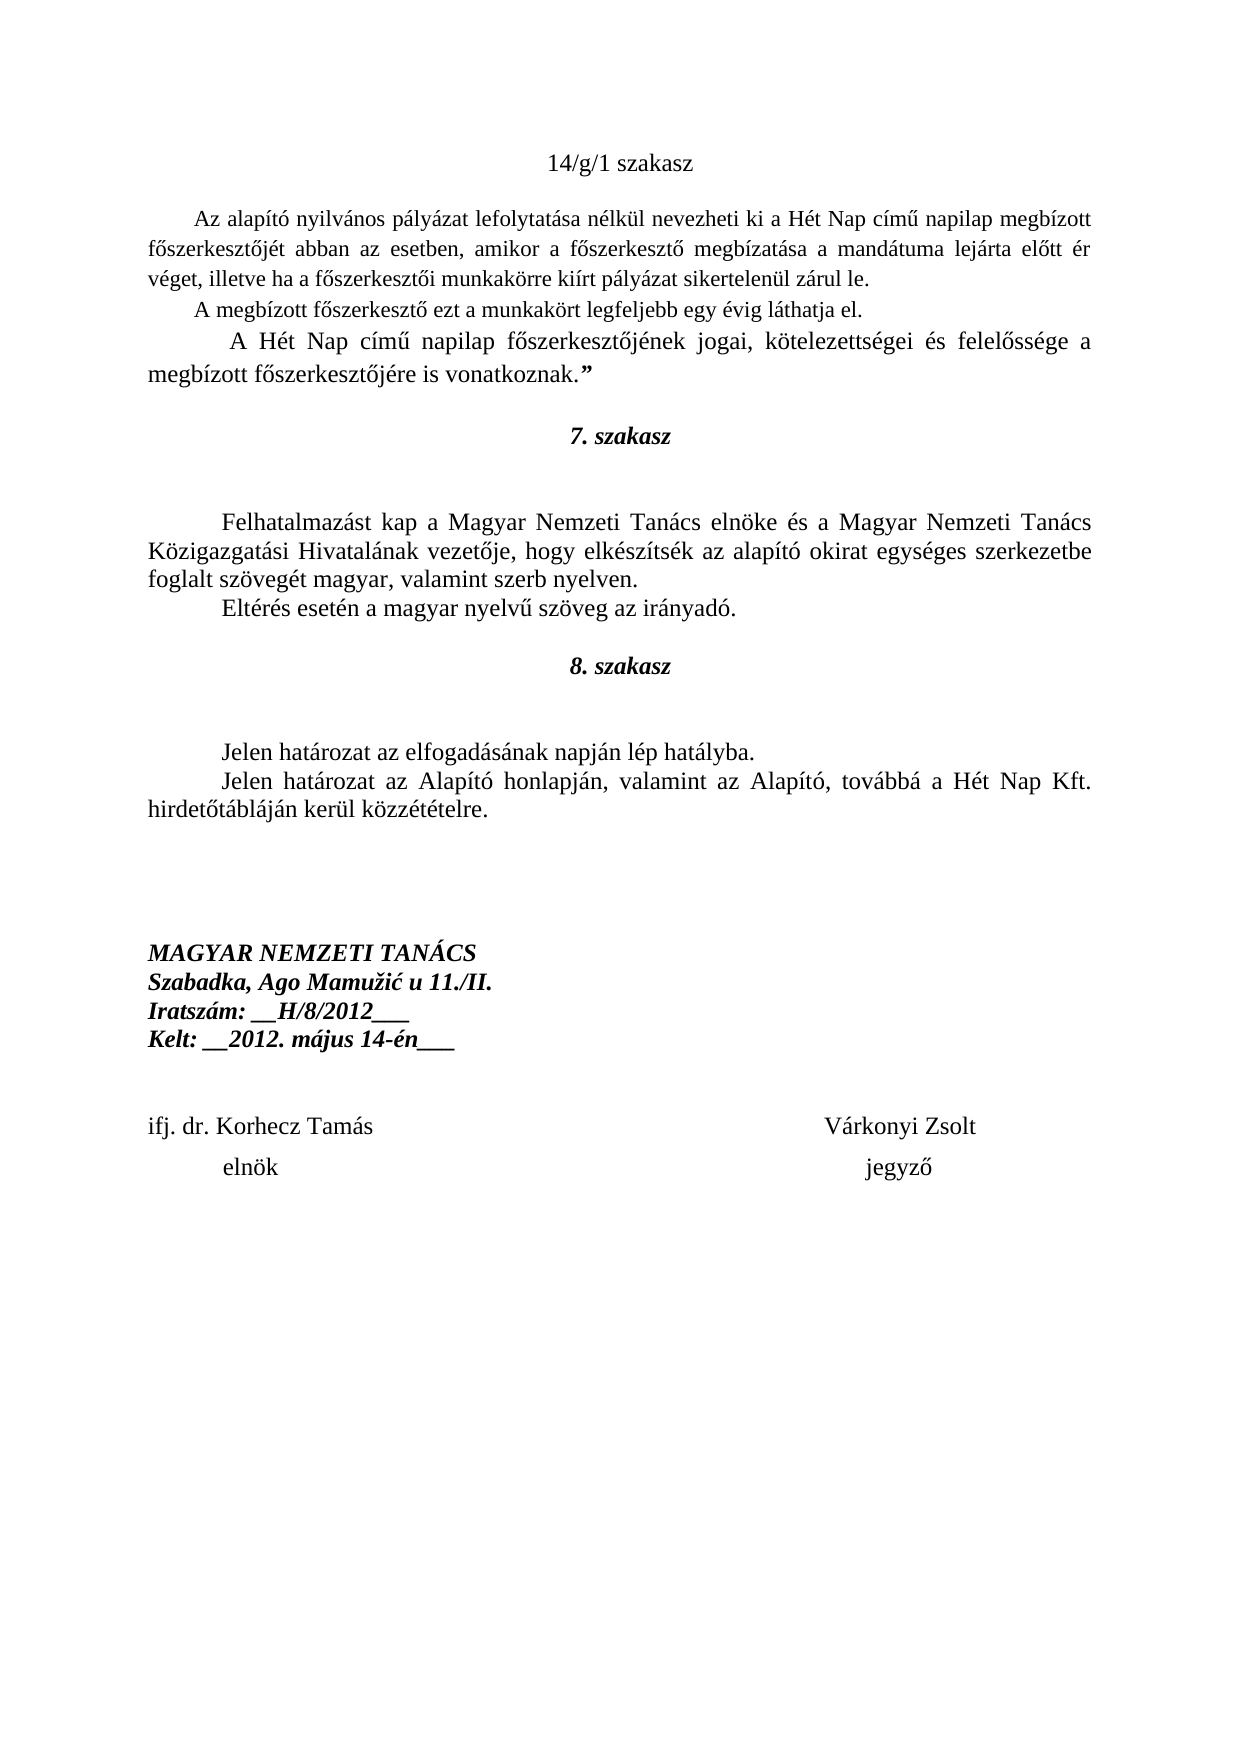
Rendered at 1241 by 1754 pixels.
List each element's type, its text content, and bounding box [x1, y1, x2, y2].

text Iratszám: __H/8/2012___ [148, 996, 1093, 1024]
text Felhatalmazást kap a elnöke és a Közigazgatási Hivatalának vezetője, hogy elkészítsék az alapító okirat egységes szerkezetbe foglalt szövegét magyar, valamint szerb nyelven. [148, 507, 1093, 593]
text MAGYAR NEMZETI TANÁCS [148, 938, 1093, 967]
text Jelen határozat az Alapító honlapján, valamint az Alapító, továbbá a Hét Nap Kft. hirdetőtábláján kerül közzétételre. [148, 766, 1093, 823]
text 8. szakasz [148, 651, 1093, 679]
text Kelt: __2012. május 14-én___ [148, 1024, 1093, 1053]
text Jelen határozat az elfogadásának napján lép hatályba. [148, 737, 1093, 766]
text elnök jegyző [148, 1152, 1093, 1181]
text ifj. dr. Korhecz Tamás Várkonyi Zsolt [148, 1111, 1093, 1139]
text A megbízott főszerkesztő ezt a munkakört legfeljebb egy évig láthatja el. [148, 296, 1093, 322]
text 7. szakasz [148, 421, 1093, 449]
text 14/g/1 szakasz [148, 148, 1093, 176]
text A Hét Nap című napilap főszerkesztőjének jogai, kötelezettségei és felelőssége a megbízott főszerkesztőjére is vonatkoznak.” [148, 326, 1093, 388]
text Szabadka, Ago Mamužić u 11./II. [148, 967, 1093, 996]
text Az alapító nyilvános pályázat lefolytatása nélkül nevezheti ki a Hét Nap című napilap megbízott főszerkesztőjét abban az esetben, amikor a főszerkesztő megbízatása a mandátuma lejárta előtt ér véget, illetve ha a főszerkesztői munkakörre kiírt pályázat sikertelenül zárul le. [148, 205, 1093, 292]
text Eltérés esetén a magyar nyelvű szöveg az irányadó. [148, 593, 1093, 622]
